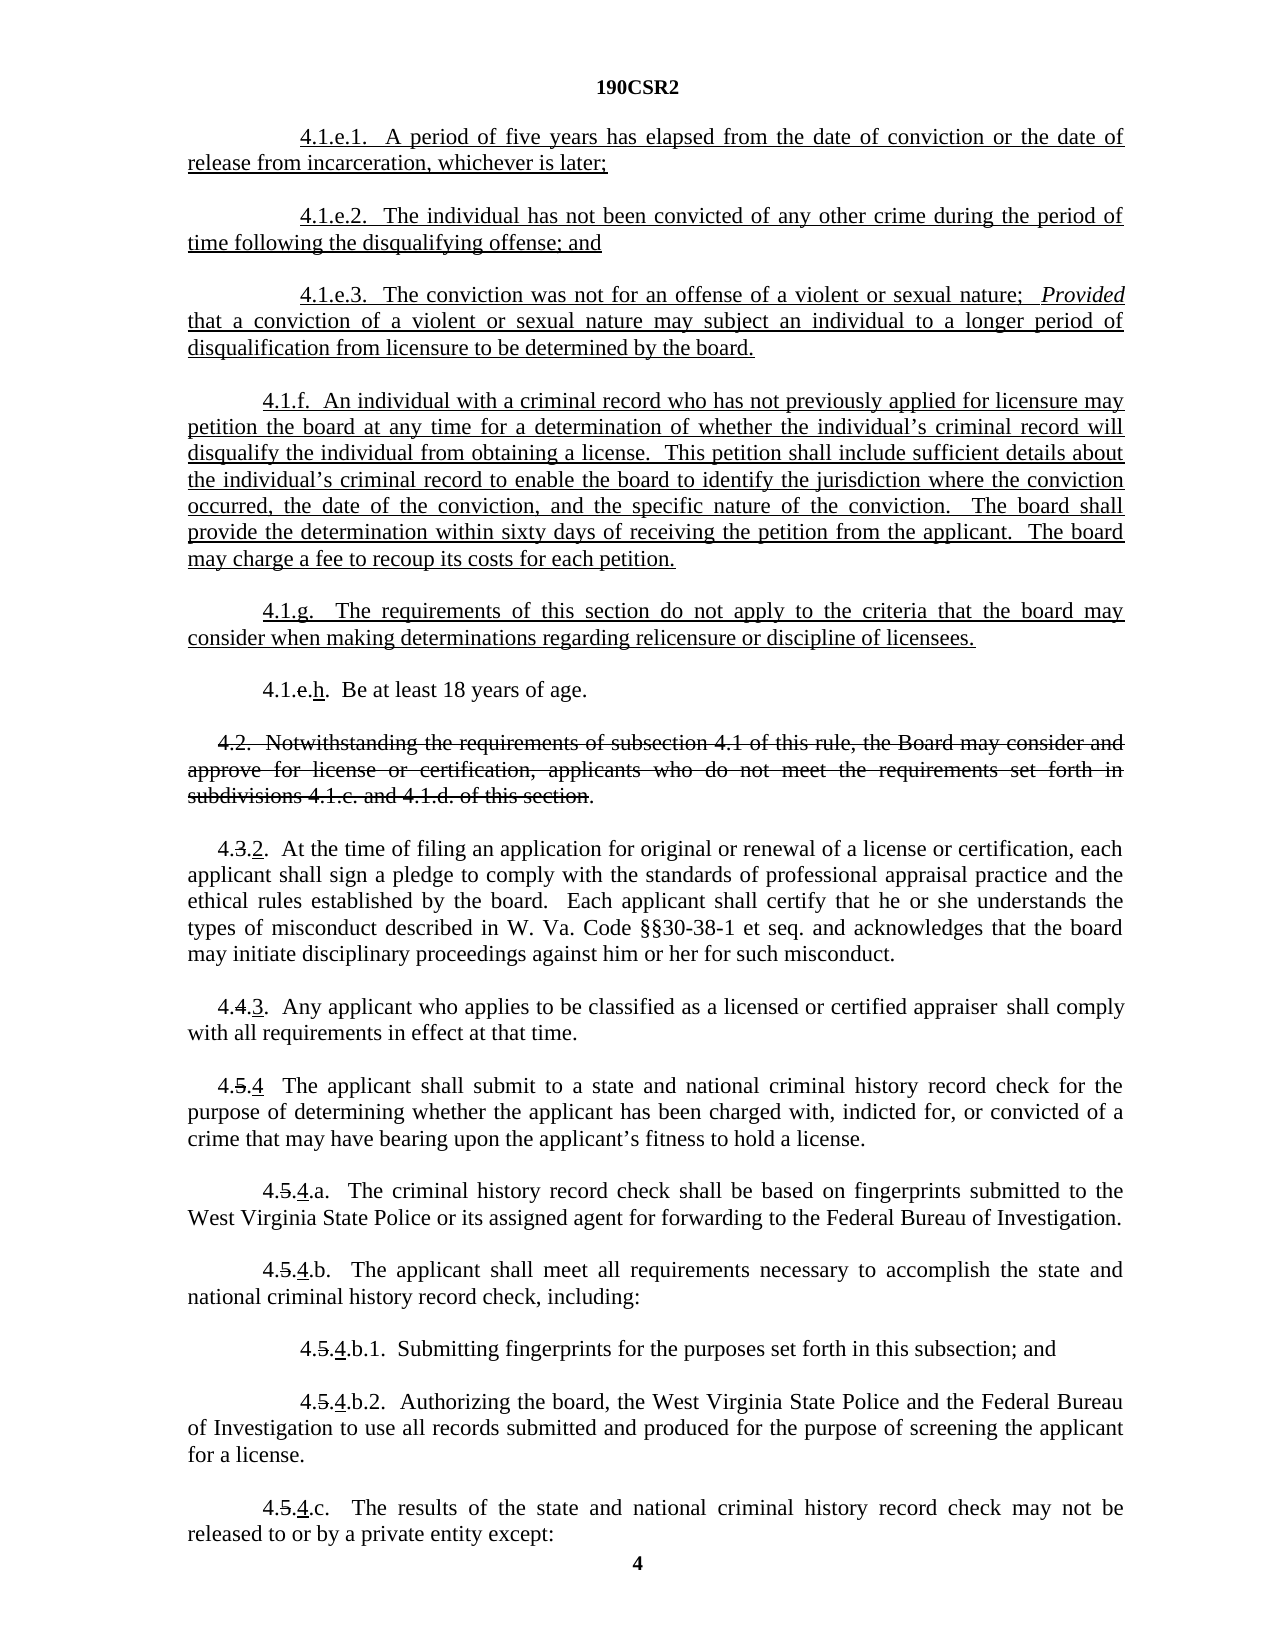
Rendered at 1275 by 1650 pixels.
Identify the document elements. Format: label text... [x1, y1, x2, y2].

text 4.1.f. An individual with a criminal record who has not previously applied for licensure may petition the board at any time for a determination of whether the individual’s criminal record will disqualify the individual from obtaining a license. This petition shall include sufficient details about the individual’s criminal record to enable the board to identify the jurisdiction where the conviction occurred, the date of the conviction, and the specific nature of the conviction. The board shall provide the determination within sixty days of receiving the petition from the applicant. The board may charge a fee to recoup its costs for each petition. [187, 387, 1125, 436]
text 4.1.e.3. The conviction was not for an offense of a violent or sexual nature; Provided that a conviction of a violent or sexual nature may subject an individual to a longer period of disqualification from licensure to be determined by the board. [187, 281, 1125, 360]
text 4.1.g. The requirements of this section do not apply to the criteria that the board may consider when making determinations regarding relicensure or discipline of licensees. [187, 597, 1125, 650]
text 4.5.4.a. The criminal history record check shall be based on fingerprints submitted to the West Virginia State Police or its assigned agent for forwarding to the Federal Bureau of Investigation. [187, 1177, 1125, 1230]
text 4.1.e.1. A period of five years has elapsed from the date of conviction or the date of release from incarceration, whichever is later; [187, 123, 1125, 176]
text 4.5.4 The applicant shall submit to a state and national criminal history record check for the purpose of determining whether the applicant has been charged with, indicted for, or convicted of a crime that may have bearing upon the applicant’s fitness to hold a license. [187, 1072, 1125, 1151]
text 4.4.3. Any applicant who applies to be classified as a licensed or certified appraiser shall comply with all requirements in effect at that time. [187, 993, 1125, 1046]
text 4.1.e.h. Be at least 18 years of age. [187, 677, 1125, 703]
text 4.5.4.c. The results of the state and national criminal history record check may not be released to or by a private entity except: [187, 1493, 1125, 1546]
text 4.3.2. At the time of filing an application for original or renewal of a license or certification, each applicant shall sign a pledge to comply with the standards of professional appraisal practice and the ethical rules established by the board. Each applicant shall certify that he or she understands the types of misconduct described in W. Va. Code §§30-38-1 et seq. and acknowledges that the board may initiate disciplinary proceedings against him or her for such misconduct. [187, 835, 1125, 966]
text 4.2. Notwithstanding the requirements of subsection 4.1 of this rule, the Board may consider and approve for license or certification, applicants who do not meet the requirements set forth in subdivisions 4.1.c. and 4.1.d. of this section. [187, 729, 1125, 808]
text 4.5.4.b.2. Authorizing the board, the West Virginia State Police and the Federal Bureau of Investigation to use all records submitted and produced for the purpose of screening the applicant for a license. [187, 1388, 1125, 1467]
text 4.5.4.b. The applicant shall meet all requirements necessary to accomplish the state and national criminal history record check, including: [187, 1256, 1125, 1309]
text 4.5.4.b.1. Submitting fingerprints for the purposes set forth in this subsection; and [187, 1335, 1125, 1362]
text 4.1.e.2. The individual has not been convicted of any other crime during the period of time following the disqualifying offense; and [187, 202, 1125, 255]
